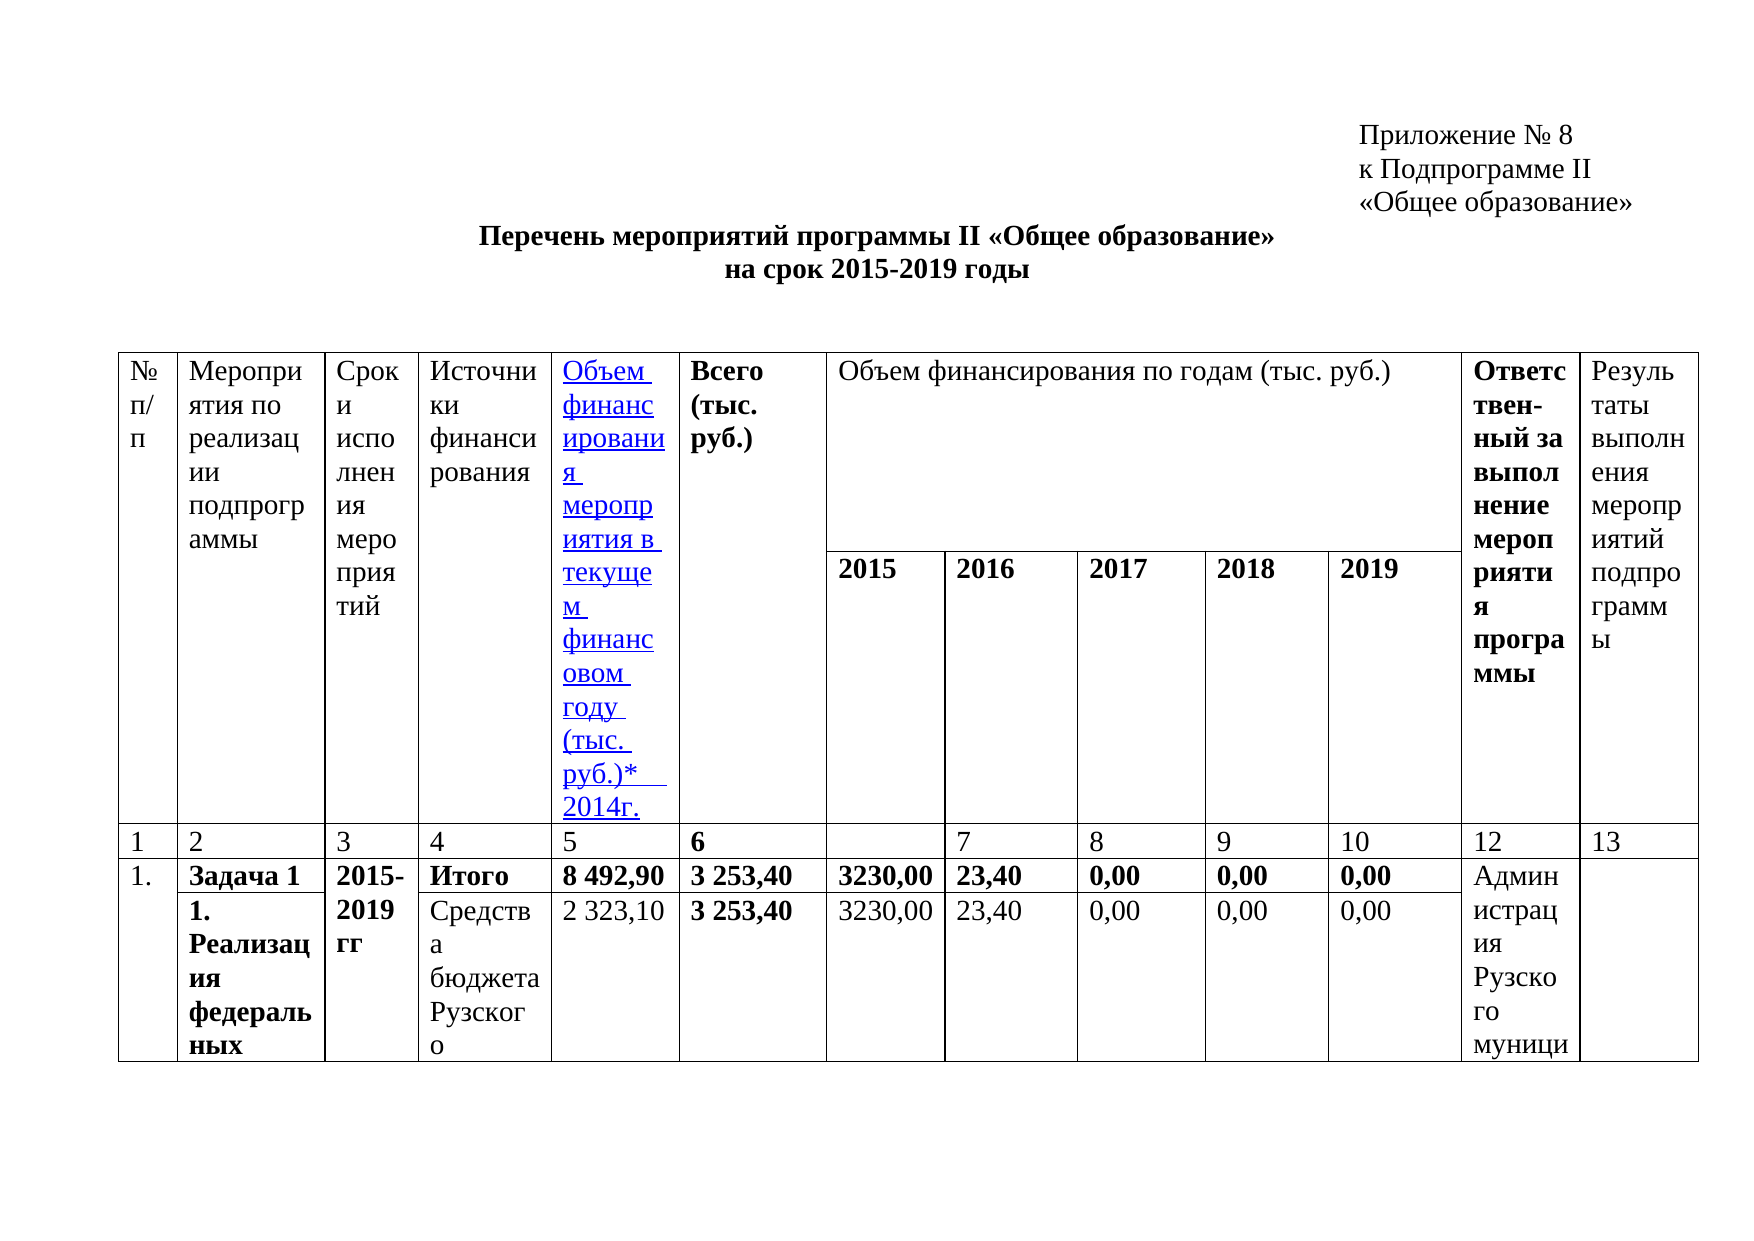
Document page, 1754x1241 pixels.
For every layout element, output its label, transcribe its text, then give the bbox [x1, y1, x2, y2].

table_cell 2 [178, 824, 324, 857]
text на срок 2015-2019 годы [118, 252, 1636, 285]
table_cell 9 [1206, 824, 1328, 857]
table_cell 3230,00 [827, 893, 944, 1061]
table_cell 8 492,90 [552, 859, 679, 892]
table_header Сроки исполнения мероприятий [326, 353, 418, 823]
table_cell 2018 [1206, 552, 1328, 823]
table_header Объем финансирования по годам (тыс. руб.) [827, 353, 1461, 551]
table_header Источники финансирования [419, 353, 551, 823]
table_cell 0,00 [1206, 893, 1328, 1061]
table_cell Итого [419, 859, 551, 892]
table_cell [178, 893, 324, 1061]
table_cell 1 [119, 824, 177, 857]
text Перечень мероприятий программы II «Общее образование» [118, 218, 1636, 252]
table_header Результаты выполнения мероприятий подпрограммы [1581, 353, 1698, 823]
table_cell 3 [326, 824, 418, 857]
table_cell 2015-2019гг [326, 859, 418, 1061]
table_header Объем финансирования мероприятия в текущем финансовом году (тыс. руб.)* 2014г. [552, 353, 679, 823]
table_cell 0,00 [1329, 893, 1461, 1061]
table_header Ответствен-ный за выполнение мероприятия программы [1462, 353, 1579, 823]
table_cell 2019 [1329, 552, 1461, 823]
table_cell 2017 [1078, 552, 1205, 823]
table_cell 7 [946, 824, 1077, 857]
table_cell 0,00 [1329, 859, 1461, 892]
text к Подпрограмме II [1358, 151, 1636, 184]
table_cell 2015 [827, 552, 944, 823]
table_cell 8 [1078, 824, 1205, 857]
table_cell 13 [1581, 824, 1698, 857]
table_header № п/п [119, 353, 177, 823]
table_cell Задача 1 [178, 859, 324, 892]
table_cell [419, 893, 551, 1061]
table_cell 23,40 [946, 893, 1077, 1061]
table_cell 0,00 [1078, 859, 1205, 892]
table_cell 2 323,10 [552, 893, 679, 1061]
table_cell [827, 824, 944, 857]
table_cell 3 253,40 [680, 893, 826, 1061]
table_cell 10 [1329, 824, 1461, 857]
table_cell 3230,00 [827, 859, 944, 892]
table_cell 23,40 [946, 859, 1077, 892]
table_cell 4 [419, 824, 551, 857]
table_cell 6 [680, 824, 826, 857]
text «Общее образование» [1358, 184, 1636, 218]
table_cell 0,00 [1206, 859, 1328, 892]
table_cell 12 [1462, 824, 1579, 857]
table_cell 3 253,40 [680, 859, 826, 892]
table_cell 2016 [946, 552, 1077, 823]
table_header Всего (тыс. руб.) [680, 353, 826, 823]
text Приложение № 8 [1358, 117, 1636, 151]
table_cell 0,00 [1078, 893, 1205, 1061]
table_cell [1581, 859, 1698, 1061]
table_header Мероприятия по реализации подпрограммы [178, 353, 324, 823]
table_cell 1. [119, 859, 177, 1061]
table_cell 5 [552, 824, 679, 857]
table_cell Администрация Рузского муниципального района, Управление образования [1462, 859, 1579, 1061]
